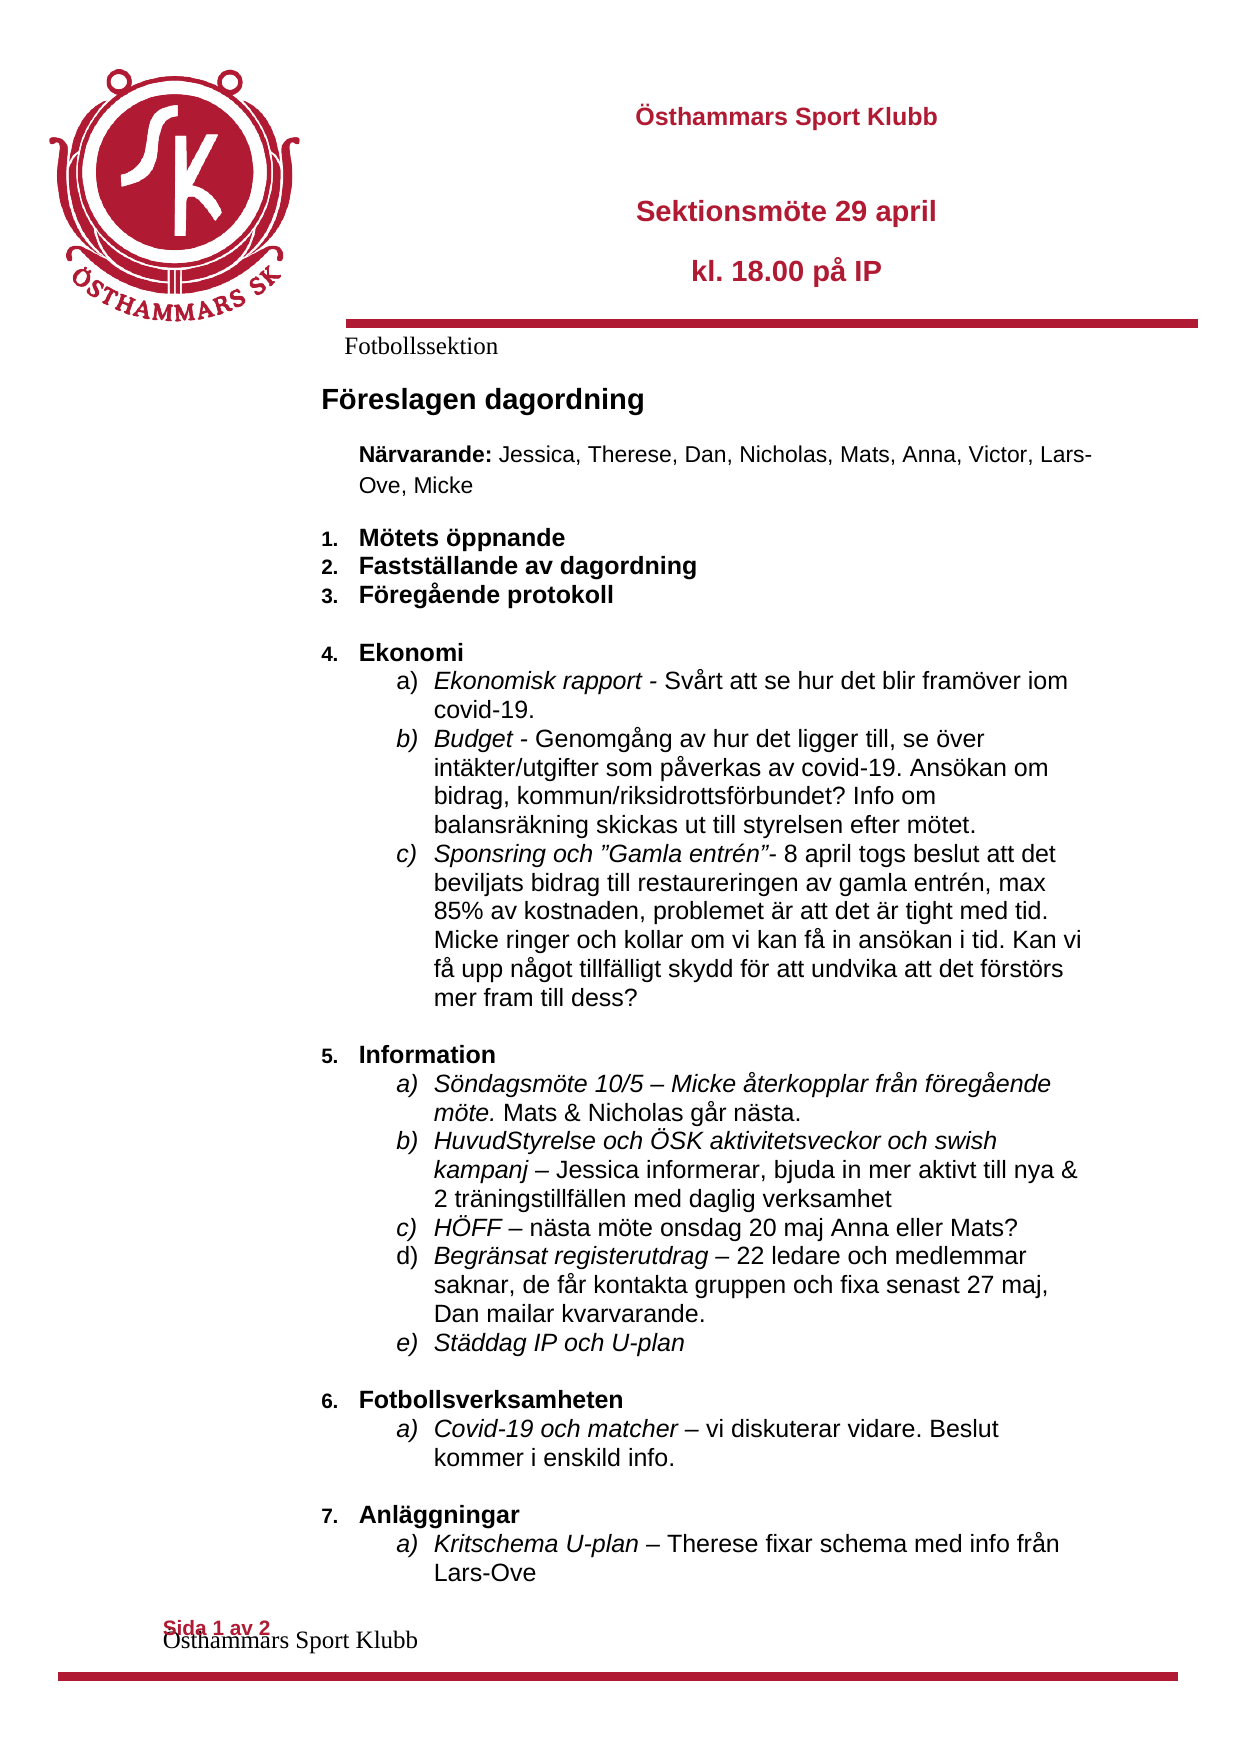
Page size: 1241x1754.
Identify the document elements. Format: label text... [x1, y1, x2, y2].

list Budget - Genomgång av hur det ligger till, se över intäkter/utgifter som påverkas av covid-19. Ansökan om bidrag, kommun/riksidrottsförbundet? Info om balansräkning skickas ut till styrelsen efter mötet. [396, 724, 1093, 839]
list Sponsring och ”Gamla entrén”- 8 april togs beslut att det beviljats bidrag till restaureringen av gamla entrén, max 85% av kostnaden, problemet är att det är tight med tid. Micke ringer och kollar om vi kan få in ansökan i tid. Kan vi få upp något tillfälligt skydd för att undvika att det förstörs mer fram till dess? [396, 839, 1093, 1011]
list Ekonomi [321, 638, 1093, 666]
list Fastställande av dagordning [321, 551, 1093, 580]
list Covid-19 och matcher – vi diskuterar vidare. Beslut kommer i enskild info. [396, 1414, 1093, 1471]
list Begränsat registerutdrag – 22 ledare och medlemmar saknar, de får kontakta gruppen och fixa senast 27 maj, Dan mailar kvarvarande. [396, 1241, 1093, 1328]
list Städdag IP och U-plan [396, 1328, 1093, 1356]
list Söndagsmöte 10/5 – Micke återkopplar från föregående möte. Mats & Nicholas går nästa. [396, 1069, 1093, 1126]
list Ekonomisk rapport - Svårt att se hur det blir framöver iom covid-19. [396, 666, 1093, 724]
list Föregående protokoll [321, 580, 1093, 609]
list Mötets öppnande [321, 523, 1093, 551]
text Föreslagen dagordning [185, 382, 1093, 416]
list Anläggningar [321, 1500, 1093, 1529]
list Fotbollsverksamheten [321, 1385, 1093, 1414]
picture [49, 69, 300, 322]
list HÖFF – nästa möte onsdag 20 maj Anna eller Mats? [396, 1213, 1093, 1241]
list Kritschema U-plan – Therese fixar schema med info från Lars-Ove [396, 1529, 1093, 1586]
list Information [321, 1040, 1093, 1069]
list HuvudStyrelse och ÖSK aktivitetsveckor och swish kampanj – Jessica informerar, bjuda in mer aktivt till nya & 2 träningstillfällen med daglig verksamhet [396, 1126, 1093, 1213]
text Närvarande: Jessica, Therese, Dan, Nicholas, Mats, Anna, Victor, Lars-Ove, Micke [358, 441, 1093, 498]
